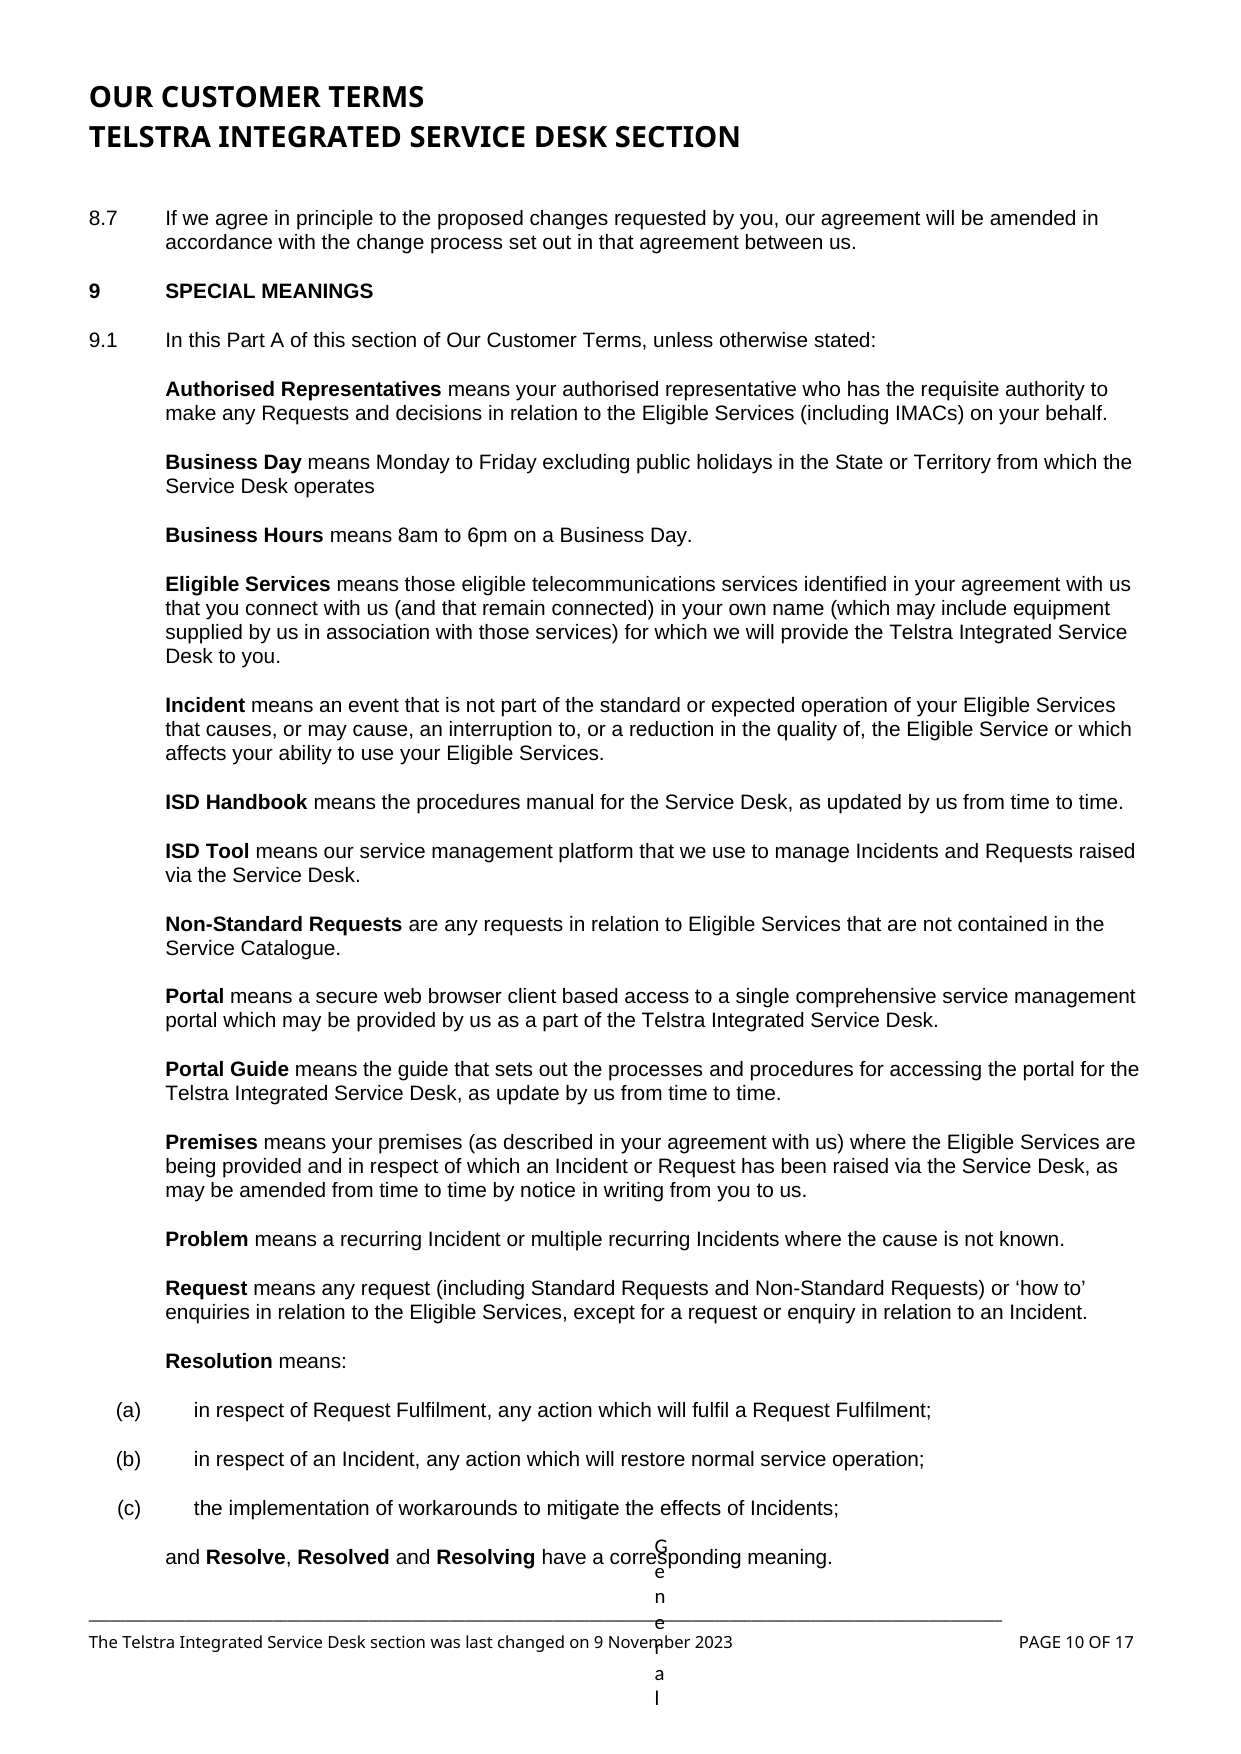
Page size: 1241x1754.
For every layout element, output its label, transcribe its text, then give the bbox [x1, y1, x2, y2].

text and Resolve, Resolved and Resolving have a corresponding meaning. [165, 1545, 1152, 1569]
text ISD Tool means our service management platform that we use to manage Incidents and Requests raised via the Service Desk. [165, 838, 1152, 886]
text Special Meanings [89, 279, 1152, 303]
text Business Day means Monday to Friday excluding public holidays in the State or Territory from which the Service Desk operates [165, 450, 1152, 498]
text Resolution means: [165, 1349, 1152, 1373]
text ISD Handbook means the procedures manual for the Service Desk, as updated by us from time to time. [165, 789, 1152, 813]
text Problem means a recurring Incident or multiple recurring Incidents where the cause is not known. [165, 1227, 1152, 1251]
text the implementation of workarounds to mitigate the effects of Incidents; [141, 1496, 1152, 1520]
text In this Part A of this section of Our Customer Terms, unless otherwise stated: [89, 328, 1152, 352]
text Request means any request (including Standard Requests and Non-Standard Requests) or ‘how to’ enquiries in relation to the Eligible Services, except for a request or enquiry in relation to an Incident. [165, 1276, 1152, 1324]
text Eligible Services means those eligible telecommunications services identified in your agreement with us that you connect with us (and that remain connected) in your own name (which may include equipment supplied by us in association with those services) for which we will provide the Telstra Integrated Service Desk to you. [165, 572, 1152, 668]
text Authorised Representatives means your authorised representative who has the requisite authority to make any Requests and decisions in relation to the Eligible Services (including IMACs) on your behalf. [165, 377, 1152, 425]
text in respect of an Incident, any action which will restore normal service operation; [141, 1447, 1152, 1471]
text Portal Guide means the guide that sets out the processes and procedures for accessing the portal for the Telstra Integrated Service Desk, as update by us from time to time. [165, 1057, 1152, 1105]
text Premises means your premises (as described in your agreement with us) where the Eligible Services are being provided and in respect of which an Incident or Request has been raised via the Service Desk, as may be amended from time to time by notice in writing from you to us. [165, 1130, 1152, 1202]
text Incident means an event that is not part of the standard or expected operation of your Eligible Services that causes, or may cause, an interruption to, or a reduction in the quality of, the Eligible Service or which affects your ability to use your Eligible Services. [165, 693, 1152, 764]
text Portal means a secure web browser client based access to a single comprehensive service management portal which may be provided by us as a part of the Telstra Integrated Service Desk. [165, 984, 1152, 1032]
text Business Hours means 8am to 6pm on a Business Day. [165, 523, 1152, 547]
list in respect of Request Fulfilment, any action which will fulfil a Request Fulfilment; [141, 1398, 1152, 1422]
text If we agree in principle to the proposed changes requested by you, our agreement will be amended in accordance with the change process set out in that agreement between us. [89, 206, 1152, 254]
text Non-Standard Requests are any requests in relation to Eligible Services that are not contained in the Service Catalogue. [165, 911, 1152, 959]
